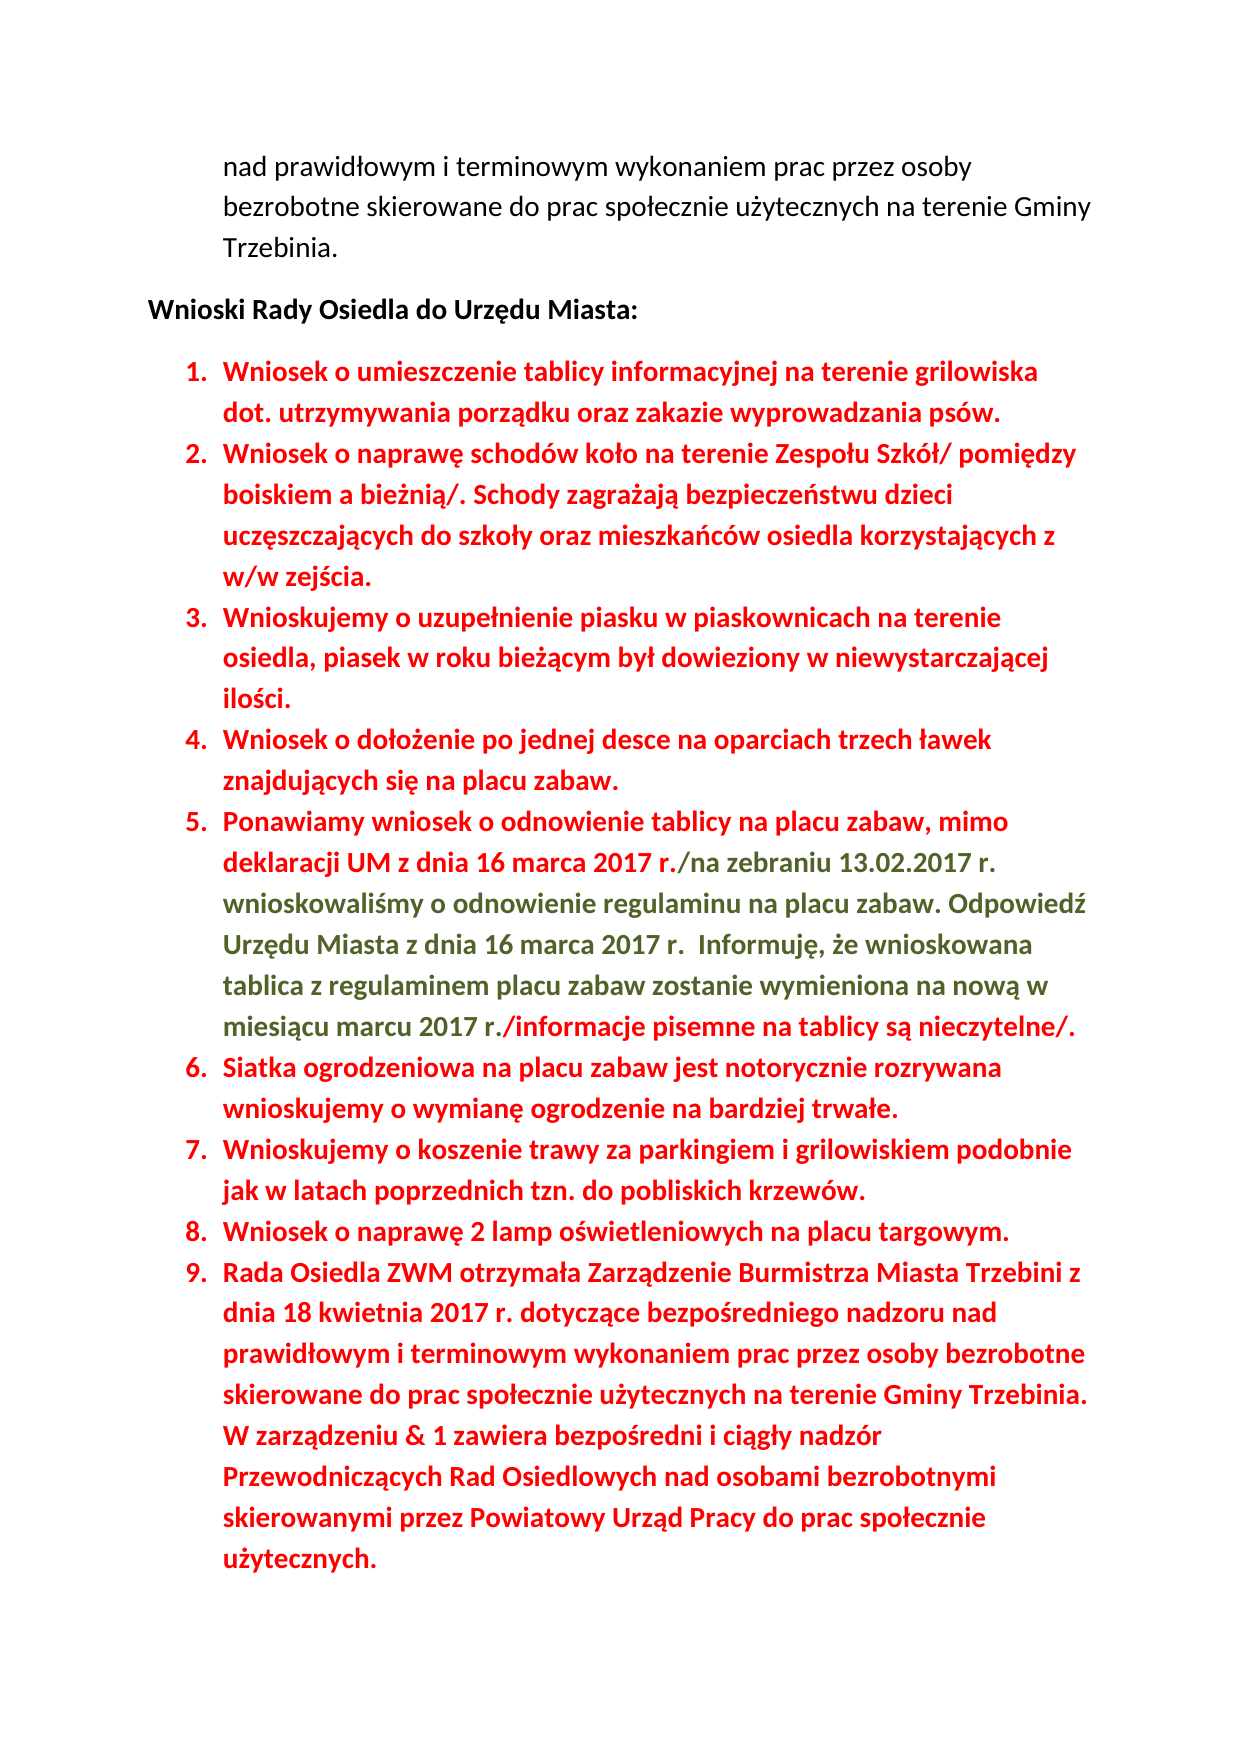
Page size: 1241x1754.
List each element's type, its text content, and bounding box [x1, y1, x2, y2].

list Rada Osiedla ZWM otrzymała Zarządzenie Burmistrza Miasta Trzebini z dnia 18 kwietnia 2017 r. dotyczące bezpośredniego nadzoru nad prawidłowym i terminowym wykonaniem prac przez osoby bezrobotne skierowane do prac społecznie użytecznych na terenie Gminy Trzebinia. [185, 1254, 1093, 1412]
list Ponawiamy wniosek o odnowienie tablicy na placu zabaw, mimo deklaracji UM z dnia 16 marca 2017 r./na zebraniu 13.02.2017 r. wnioskowaliśmy o odnowienie regulaminu na placu zabaw. Odpowiedź Urzędu Miasta z dnia 16 marca 2017 r. Informuję, że wnioskowana tablica z regulaminem placu zabaw zostanie wymieniona na nową w miesiącu marcu 2017 r./informacje pisemne na tablicy są nieczytelne/. [185, 803, 1093, 1044]
list Wniosek o dołożenie po jednej desce na oparciach trzech ławek znajdujących się na placu zabaw. [185, 721, 1093, 798]
list Siatka ogrodzeniowa na placu zabaw jest notorycznie rozrywana wnioskujemy o wymianę ogrodzenie na bardziej trwałe. [185, 1049, 1093, 1126]
list Wnioskujemy o koszenie trawy za parkingiem i grilowiskiem podobnie jak w latach poprzednich tzn. do pobliskich krzewów. [185, 1131, 1093, 1207]
list Wniosek o umieszczenie tablicy informacyjnej na terenie grilowiska dot. utrzymywania porządku oraz zakazie wyprowadzania psów. [185, 353, 1093, 429]
list W zarządzeniu & 1 zawiera bezpośredni i ciągły nadzór Przewodniczących Rad Osiedlowych nad osobami bezrobotnymi skierowanymi przez Powiatowy Urząd Pracy do prac społecznie użytecznych. [223, 1417, 1093, 1576]
list Wnioskujemy o uzupełnienie piasku w piaskownicach na terenie osiedla, piasek w roku bieżącym był dowieziony w niewystarczającej ilości. [185, 599, 1093, 716]
list Wniosek o naprawę 2 lamp oświetleniowych na placu targowym. [185, 1213, 1093, 1248]
list Wniosek o naprawę schodów koło na terenie Zespołu Szkół/ pomiędzy boiskiem a bieżnią/. Schody zagrażają bezpieczeństwu dzieci uczęszczających do szkoły oraz mieszkańców osiedla korzystających z w/w zejścia. [185, 435, 1093, 593]
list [185, 148, 1093, 265]
text Wnioski Rady Osiedla do Urzędu Miasta: [148, 291, 1093, 327]
